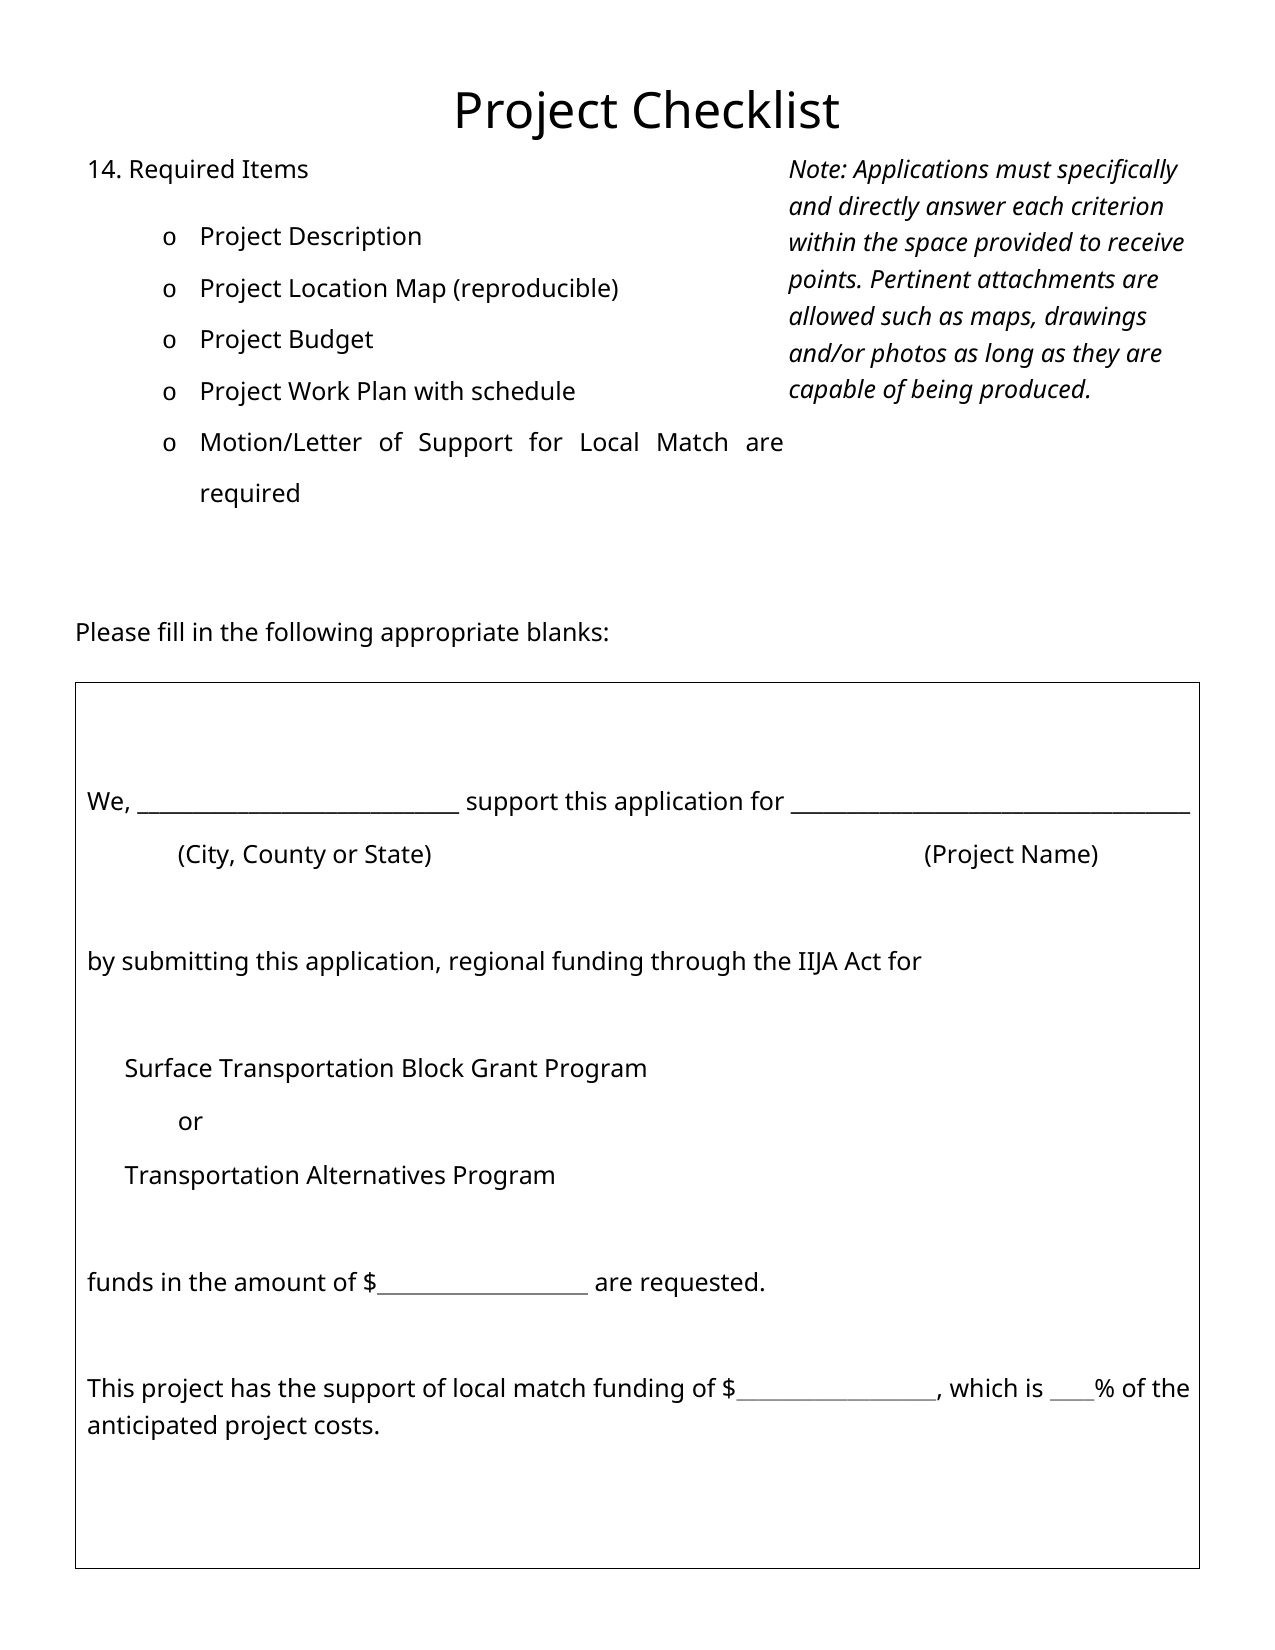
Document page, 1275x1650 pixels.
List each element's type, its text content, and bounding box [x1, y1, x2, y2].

table_header Note: Applications must specifically and directly answer each criterion within the space provided to receive points. Pertinent attachments are allowed such as maps, drawings and/or photos as long as they are capable of being produced. [778, 151, 1197, 539]
text Please fill in the following appropriate blanks: [75, 614, 1219, 648]
text Project Checklist [75, 75, 1219, 143]
table_header 14. Required Items Project Description Project Location Map (reproducible) Project Budget Project Work Plan with schedule Motion/Letter of Support for Local Match are required [76, 151, 777, 539]
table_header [76, 683, 1199, 1568]
